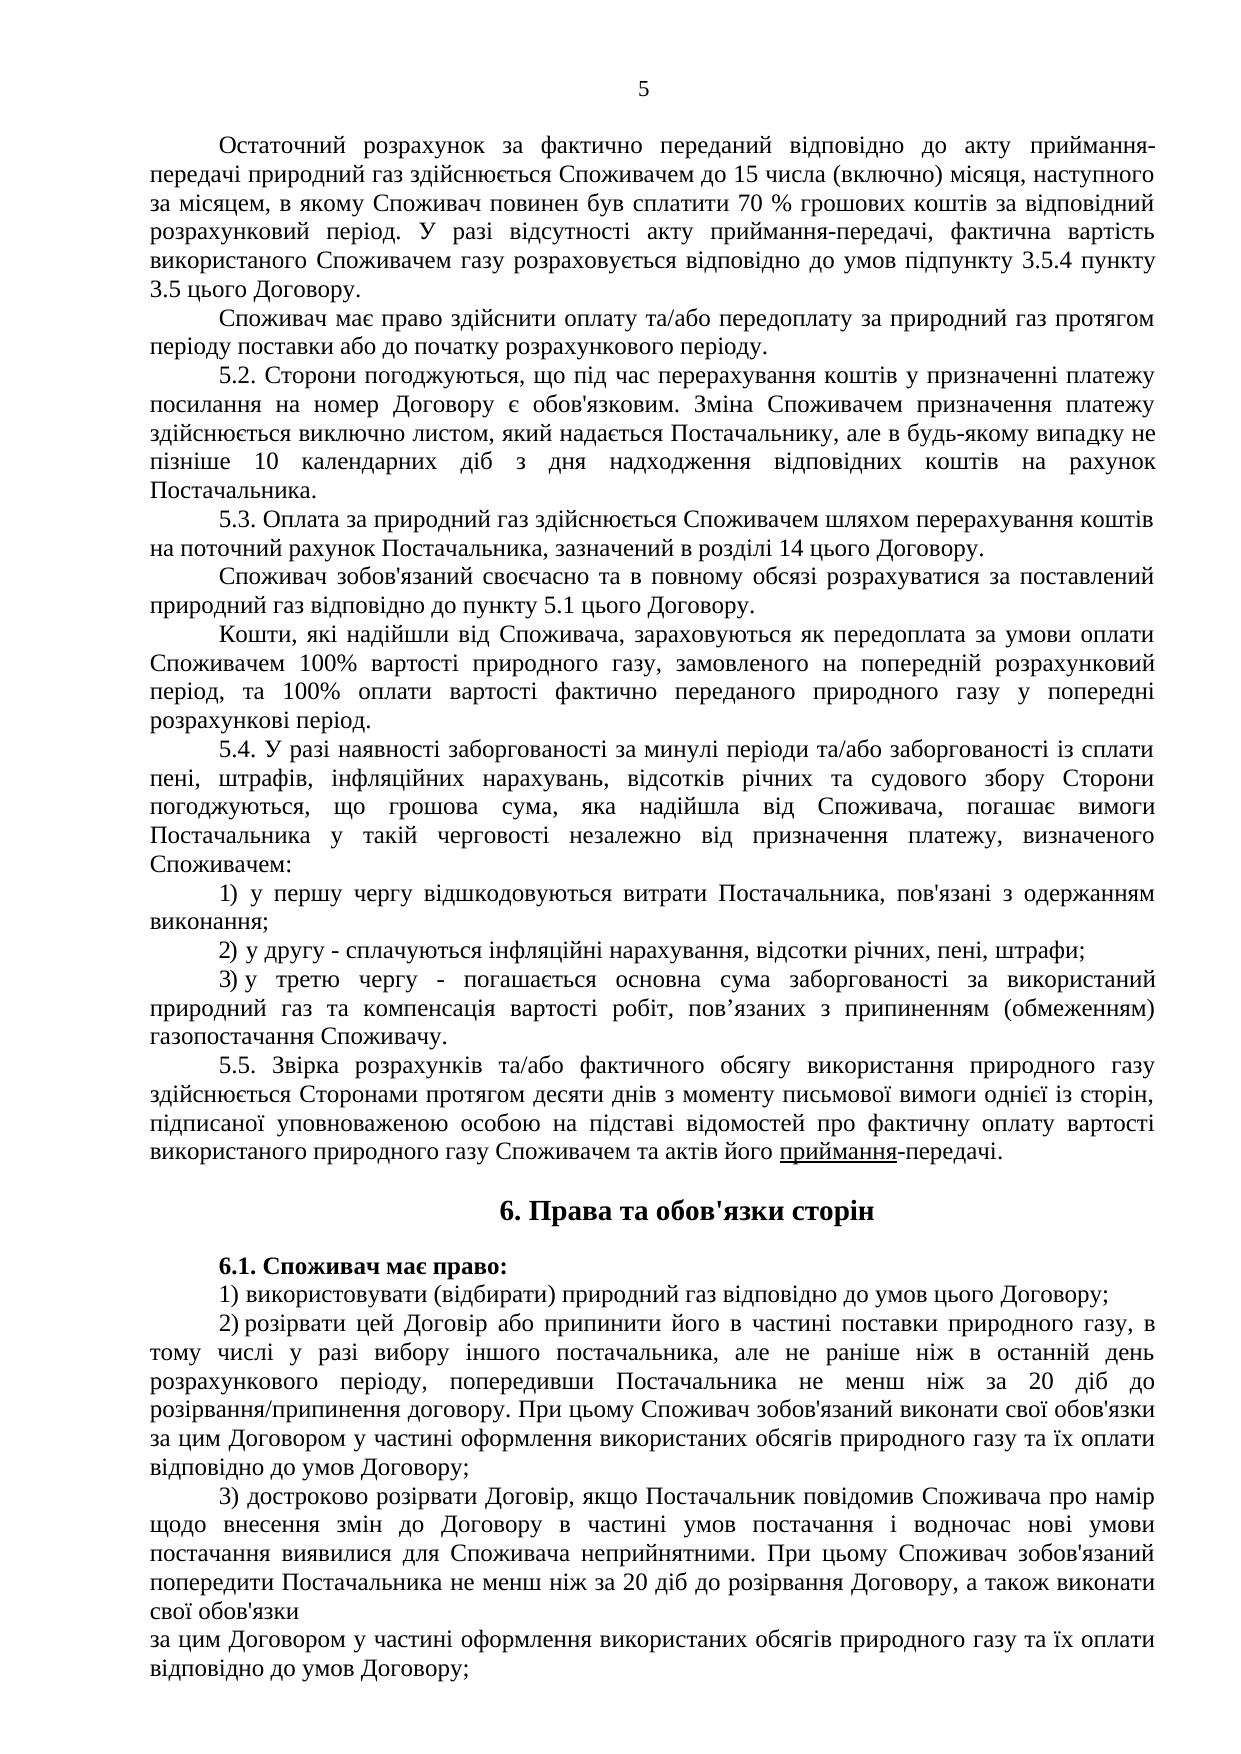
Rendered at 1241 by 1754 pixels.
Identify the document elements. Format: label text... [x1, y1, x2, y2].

table_cell 6.1. Споживач має право: використовувати (відбирати) природний газ відповідно до умов цього Договору; розірвати цей Договір або припинити його в частині поставки природного газу, в тому числі у разі вибору іншого постачальника, але не раніше ніж в останній день розрахункового періоду, попередивши Постачальника не менш ніж за 20 діб до розірвання/припинення договору. При цьому Споживач зобов'язаний виконати свої обов'язки за цим Договором у частині оформлення використаних обсягів природного газу та їх оплати відповідно до умов Договору; достроково розірвати Договір, якщо Постачальник повідомив Споживача про намір щодо внесення змін до Договору в частині умов постачання і водночас нові умови постачання виявилися для Споживача неприйнятними. При цьому Споживач зобов'язаний попередити Постачальника не менш ніж за 20 діб до розірвання Договору, а також виконати свої обов'язки за цим Договором у частині оформлення використаних обсягів природного газу та їх оплати відповідно до умов Договору; [129, 1239, 1177, 1682]
table_cell 6. Права та обов'язки сторін [129, 1165, 1177, 1239]
table_header Остаточний розрахунок за фактично переданий відповідно до акту приймання-передачі природний газ здійснюється Споживачем до 15 числа (включно) місяця, наступного за місяцем, в якому Споживач повинен був сплатити 70 % грошових коштів за відповідний розрахунковий період. У разі відсутності акту приймання-передачі, фактична вартість використаного Споживачем газу розраховується відповідно до умов підпункту 3.5.4 пункту 3.5 цього Договору. Споживач має право здійснити оплату та/або передоплату за природний газ протягом періоду поставки або до початку розрахункового періоду. Сторони погоджуються, що під час перерахування коштів у призначенні платежу посилання на номер Договору є обов'язковим. Зміна Споживачем призначення платежу здійснюється виключно листом, який надається Постачальнику, але в будь-якому випадку не пізніше 10 календарних діб з дня надходження відповідних коштів на рахунок Постачальника. Оплата за природний газ здійснюється Споживачем шляхом перерахування коштів на поточний рахунок Постачальника, зазначений в розділі 14 цього Договору. Споживач зобов'язаний своєчасно та в повному обсязі розрахуватися за поставлений природний газ відповідно до пункту 5.1 цього Договору. Кошти, які надійшли від Споживача, зараховуються як передоплата за умови оплати Споживачем 100% вартості природного газу, замовленого на попередній розрахунковий період, та 100% оплати вартості фактично переданого природного газу у попередні розрахункові період. У разі наявності заборгованості за минулі періоди та/або заборгованості із сплати пені, штрафів, інфляційних нарахувань, відсотків річних та судового збору Сторони погоджуються, що грошова сума, яка надійшла від Споживача, погашає вимоги Постачальника у такій черговості незалежно від призначення платежу, визначеного Споживачем: у першу чергу відшкодовуються витрати Постачальника, пов'язані з одержанням виконання; у другу - сплачуються інфляційні нарахування, відсотки річних, пені, штрафи; у третю чергу - погашається основна сума заборгованості за використаний природний газ та компенсація вартості робіт, пов’язаних з припиненням (обмеженням) газопостачання Споживачу. 5.5. Звірка розрахунків та/або фактичного обсягу використання природного газу здійснюється Сторонами протягом десяти днів з моменту письмової вимоги однієї із сторін, підписаної уповноваженою особою на підставі відомостей про фактичну оплату вартості використаного природного газу Споживачем та актів його приймання-передачі. [129, 130, 1177, 1165]
